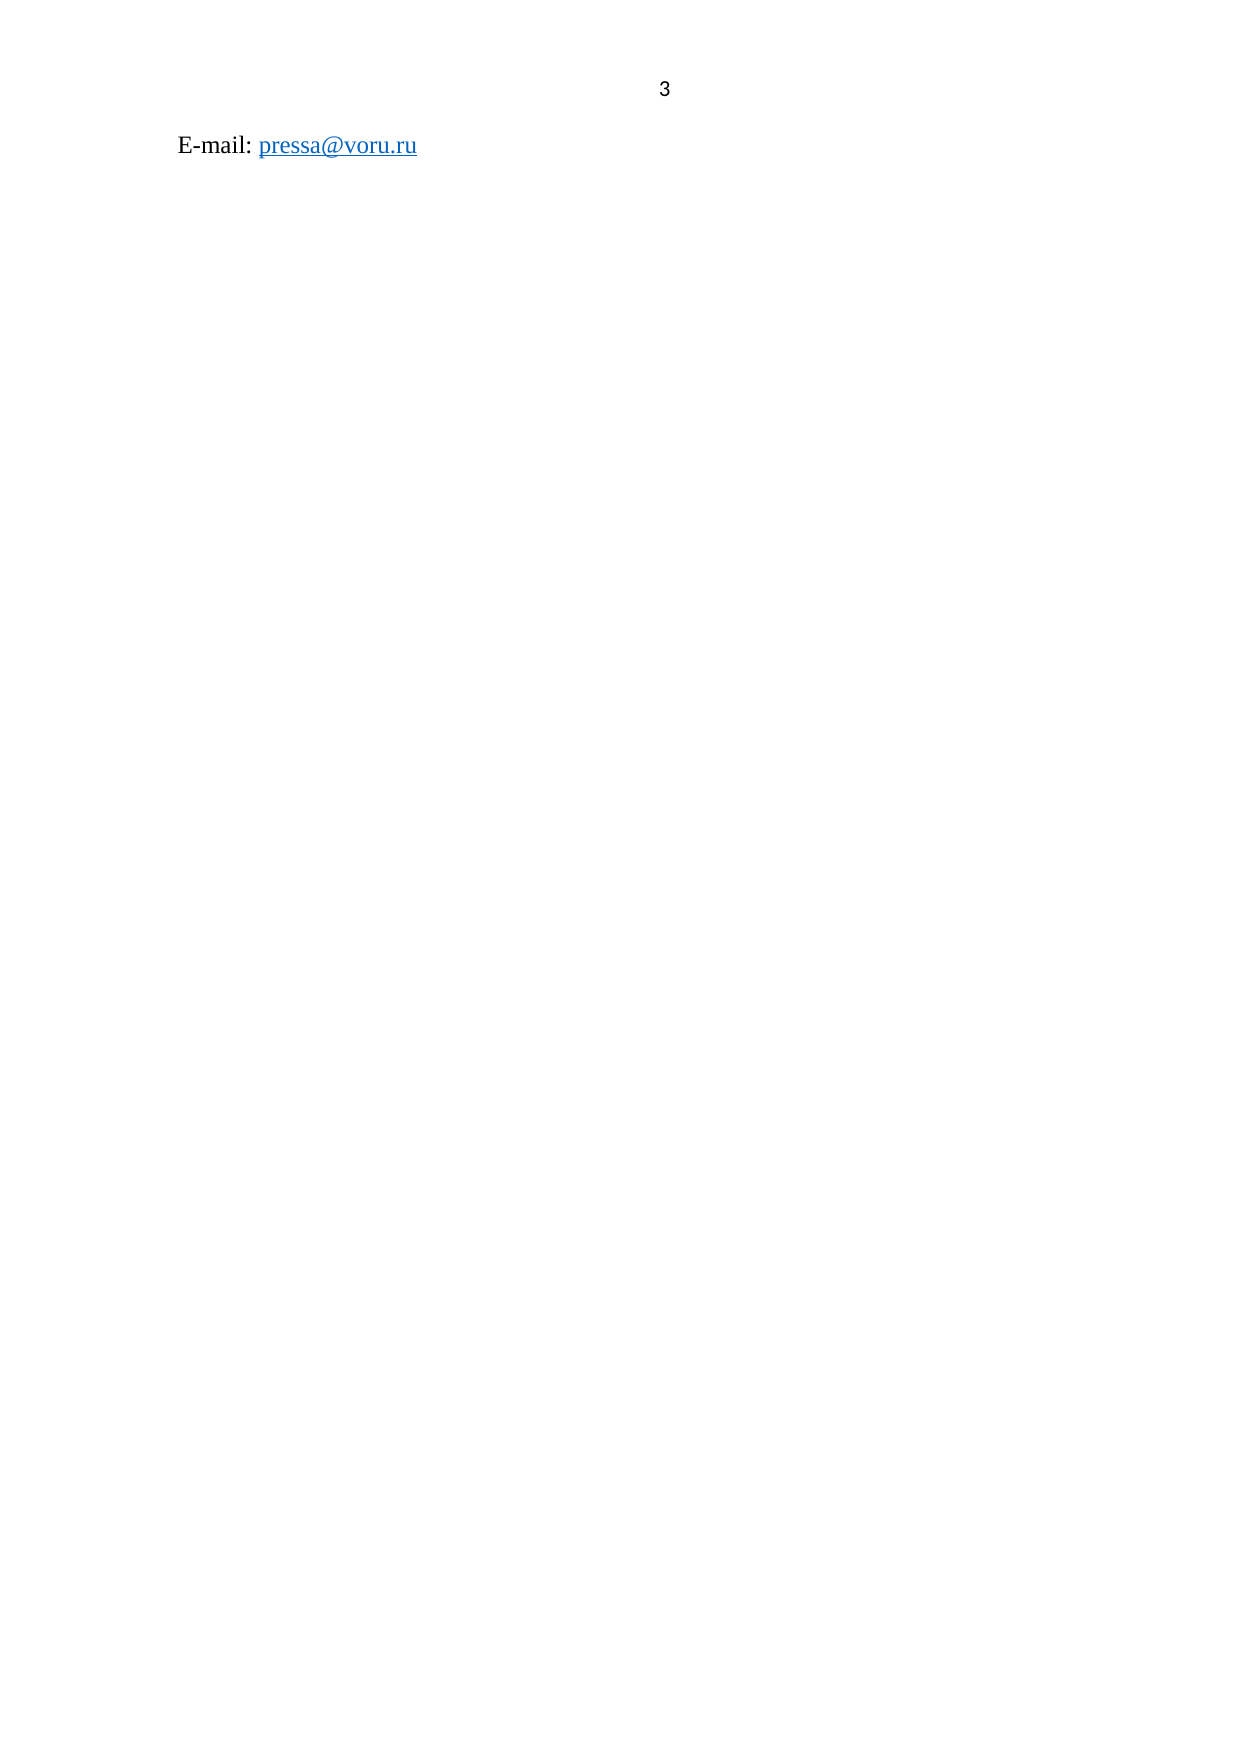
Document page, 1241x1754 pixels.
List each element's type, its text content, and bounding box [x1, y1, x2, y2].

text E-mail: pressa@voru.ru [177, 130, 1152, 158]
